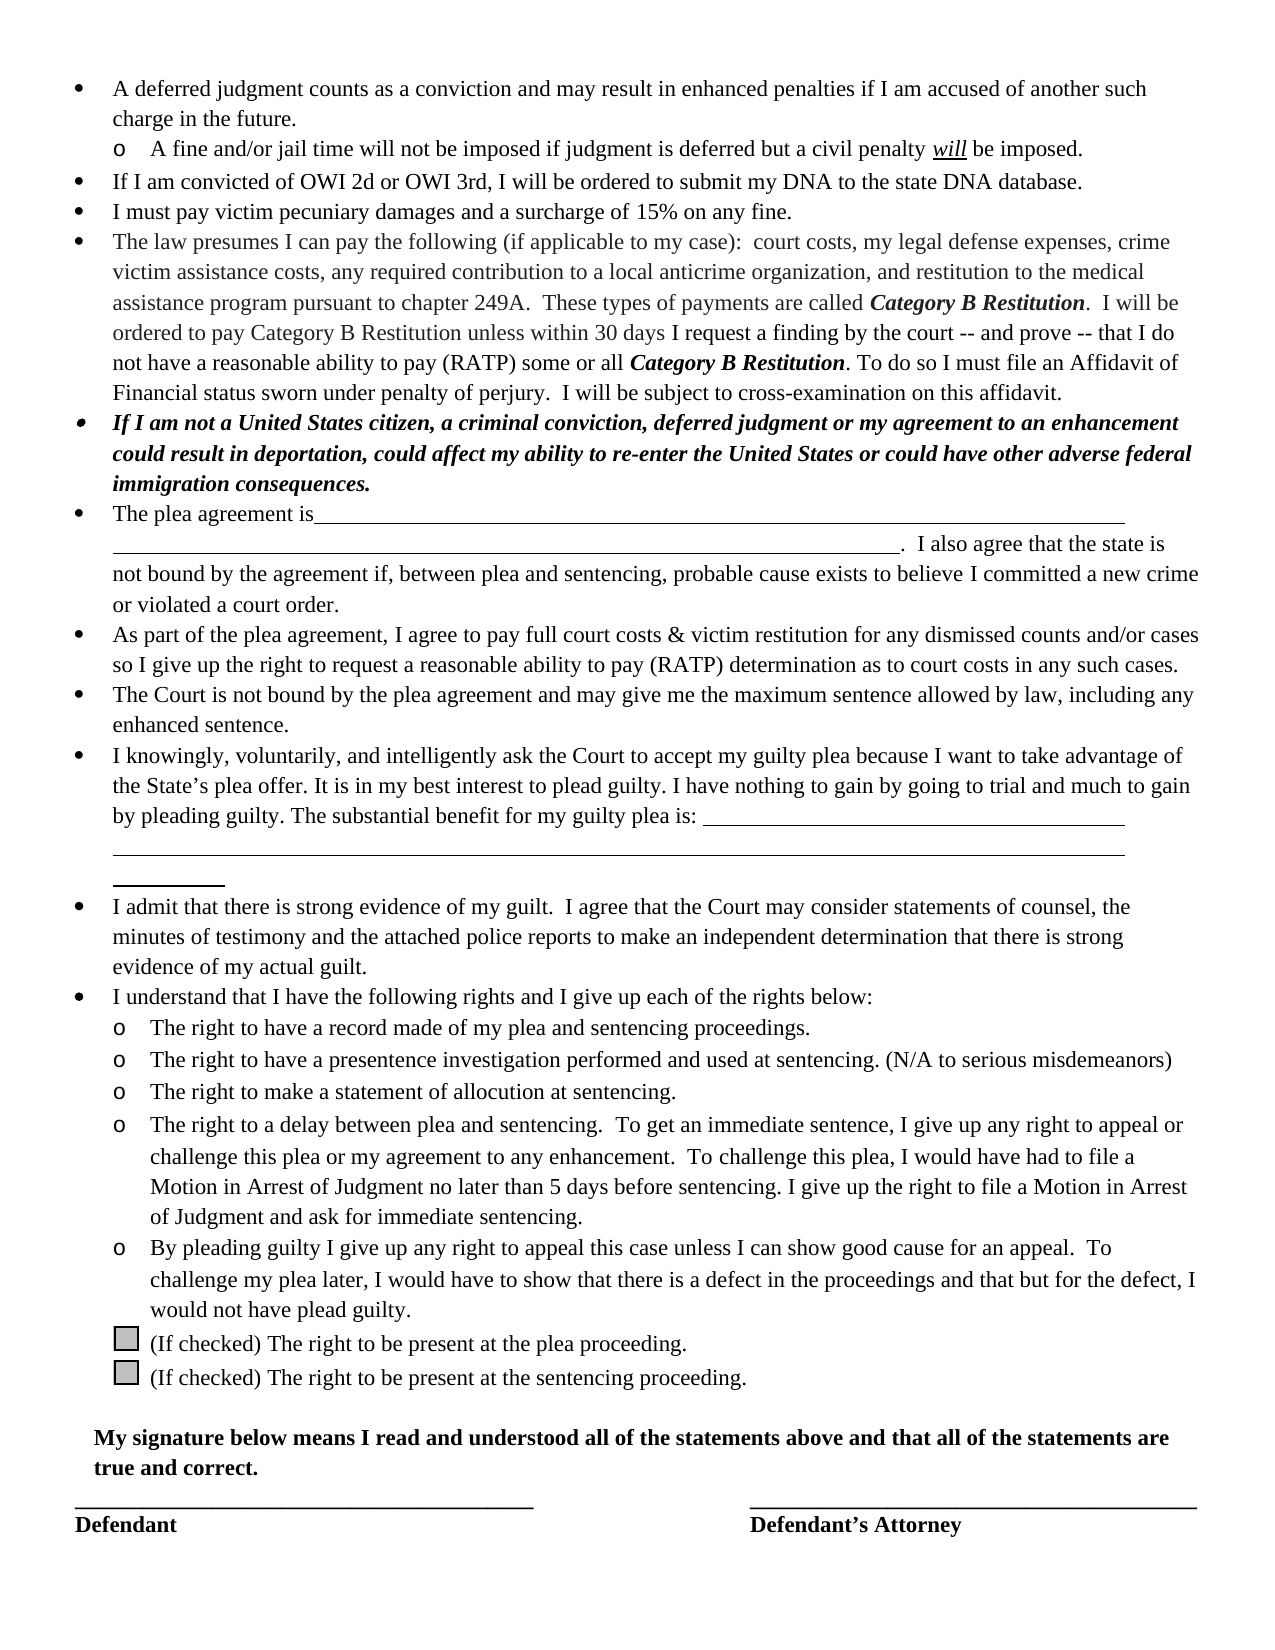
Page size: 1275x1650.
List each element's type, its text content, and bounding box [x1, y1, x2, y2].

text (If checked) The right to be present at the sentencing proceeding. [112, 1360, 1200, 1390]
list The Court is not bound by the plea agreement and may give me the maximum sentence allowed by law, including any enhanced sentence. [75, 681, 1200, 738]
list By pleading guilty I give up any right to appeal this case unless I can show good cause for an appeal. To challenge my plea later, I would have to show that there is a defect in the proceedings and that but for the defect, I would not have plead guilty. [112, 1233, 1200, 1322]
list The right to have a record made of my plea and sentencing proceedings. [112, 1014, 1200, 1042]
list The law presumes I can pay the following (if applicable to my case): court costs, my legal defense expenses, crime victim assistance costs, any required contribution to a local anticrime organization, and restitution to the medical assistance program pursuant to chapter 249A. These types of payments are called Category B Restitution. I will be ordered to pay Category B Restitution unless within 30 days I request a finding by the court -- and prove -- that I do not have a reasonable ability to pay (RATP) some or all Category B Restitution. To do so I must file an Affidavit of Financial status sworn under penalty of perjury. I will be subject to cross-examination on this affidavit. [75, 228, 1200, 406]
list A fine and/or jail time will not be imposed if judgment is deferred but a civil penalty will be imposed. [112, 135, 1200, 164]
text My signature below means I read and understood all of the statements above and that all of the statements are true and correct. [94, 1424, 1200, 1481]
list A deferred judgment counts as a conviction and may result in enhanced penalties if I am accused of another such charge in the future. [75, 75, 1200, 132]
list I knowingly, voluntarily, and intelligently ask the Court to accept my guilty plea because I want to take advantage of the State’s plea offer. It is in my best interest to plead guilty. I have nothing to gain by going to trial and much to gain by pleading guilty. The substantial benefit for my guilty plea is: [75, 742, 1200, 889]
text (If checked) The right to be present at the plea proceeding. [75, 1326, 1200, 1356]
list I understand that I have the following rights and I give up each of the rights below: [75, 983, 1200, 1010]
list I admit that there is strong evidence of my guilt. I agree that the Court may consider statements of counsel, the minutes of testimony and the attached police reports to make an independent determination that there is strong evidence of my actual guilt. [75, 893, 1200, 979]
list The right to have a presentence investigation performed and used at sentencing. (N/A to serious misdemeanors) [112, 1046, 1200, 1074]
list The plea agreement is . I also agree that the state is not bound by the agreement if, between plea and sentencing, probable cause exists to believe I committed a new crime or violated a court order. [75, 500, 1200, 617]
list The right to make a statement of allocution at sentencing. [112, 1078, 1200, 1107]
list As part of the plea agreement, I agree to pay full court costs & victim restitution for any dismissed counts and/or cases so I give up the right to request a reasonable ability to pay (RATP) determination as to court costs in any such cases. [75, 621, 1200, 677]
list If I am convicted of OWI 2d or OWI 3rd, I will be ordered to submit my DNA to the state DNA database. [75, 168, 1200, 194]
list If I am not a United States citizen, a criminal conviction, deferred judgment or my agreement to an enhancement could result in deportation, could affect my ability to re-enter the United States or could have other adverse federal immigration consequences. [75, 409, 1200, 496]
list I must pay victim pecuniary damages and a surcharge of 15% on any fine. [75, 198, 1200, 224]
text Defendant Defendant’s Attorney [75, 1511, 1200, 1537]
list The right to a delay between plea and sentencing. To get an immediate sentence, I give up any right to appeal or challenge this plea or my agreement to any enhancement. To challenge this plea, I would have had to file a Motion in Arrest of Judgment no later than 5 days before sentencing. I give up the right to file a Motion in Arrest of Judgment and ask for immediate sentencing. [112, 1111, 1200, 1230]
text ________________________________________ _______________________________________ [75, 1484, 1200, 1511]
